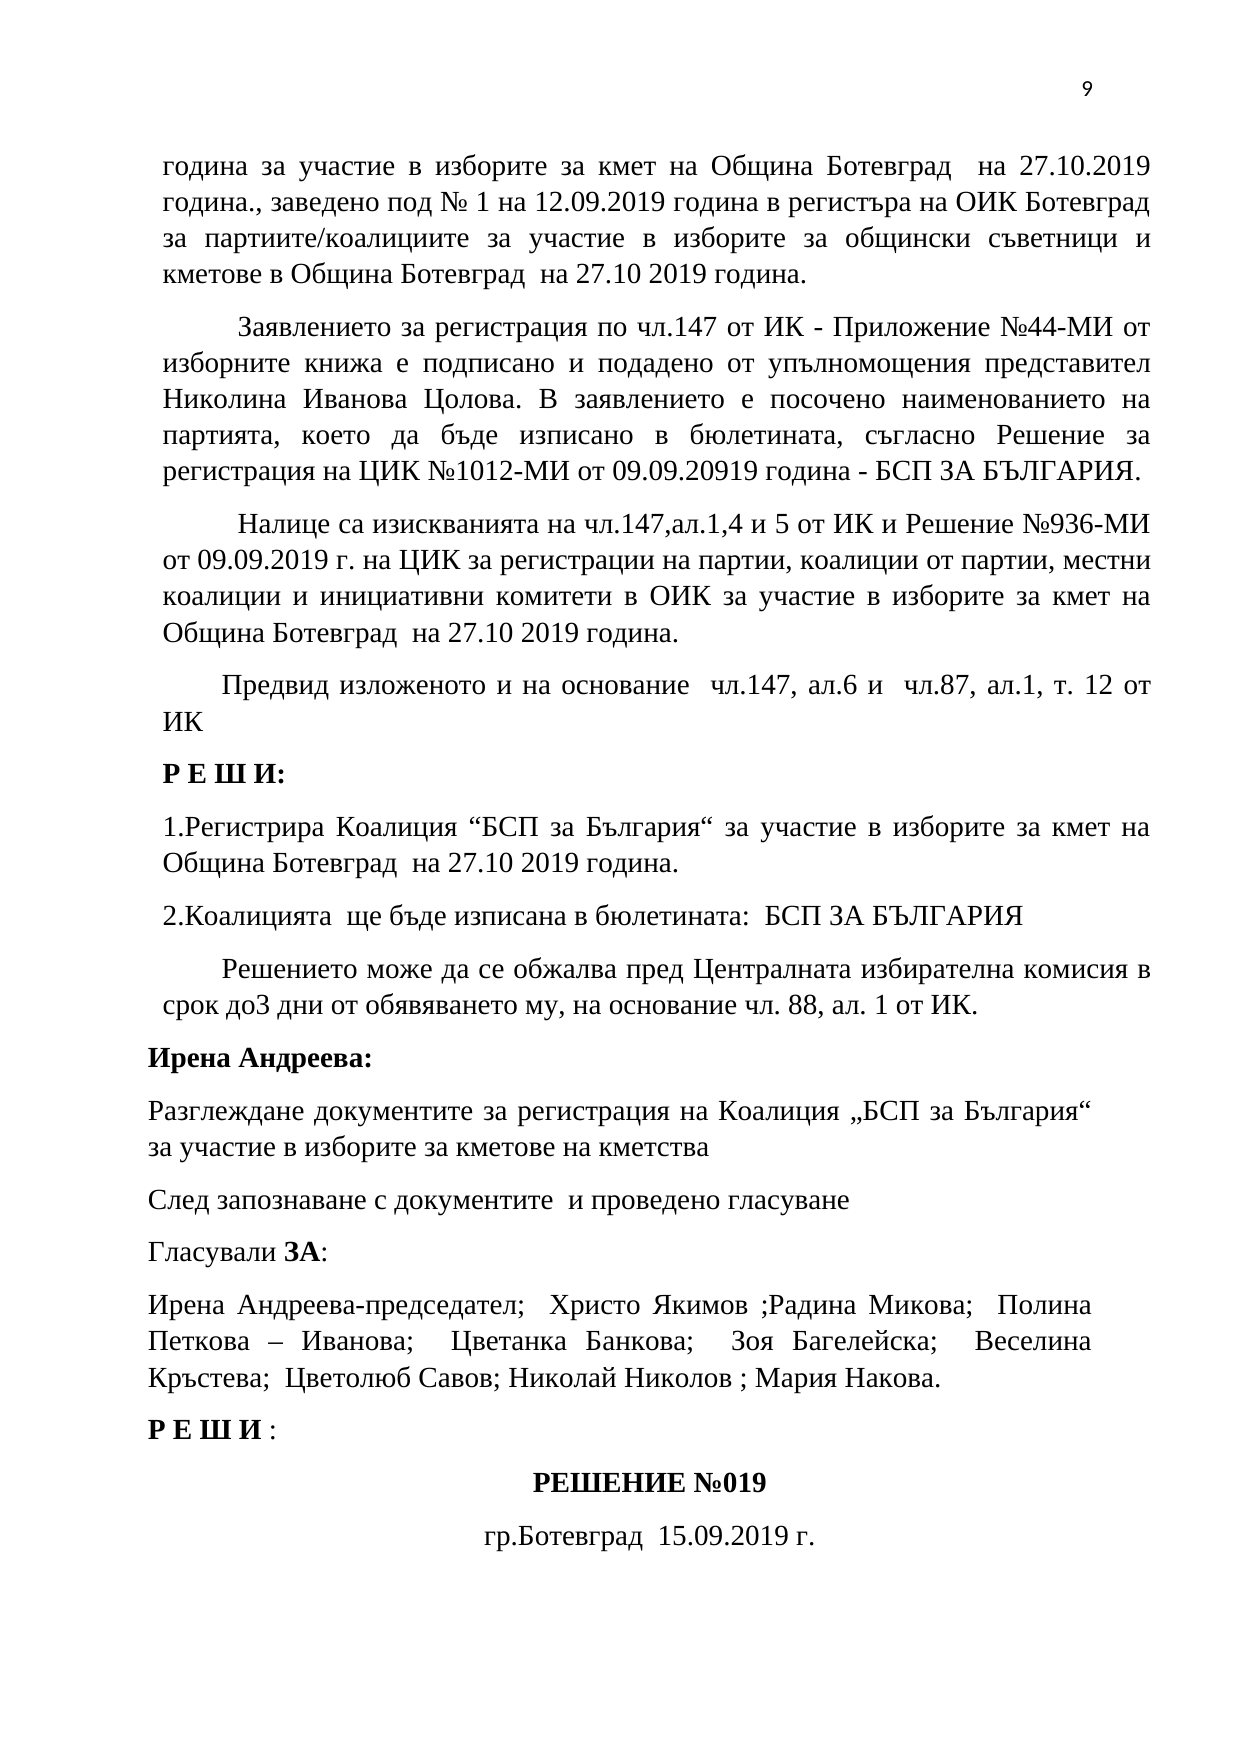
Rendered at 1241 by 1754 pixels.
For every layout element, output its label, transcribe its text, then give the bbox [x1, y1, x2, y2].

text Решението може да се обжалва пред Централната избирателна комисия в срок до3 дни от обявяването му, на основание чл. 88, ал. 1 от ИК. [162, 951, 1152, 1021]
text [162, 148, 1152, 289]
text Разглеждане документите за регистрация на Коалиция „БСП за България“ за участие в изборите за кметове на кметства [148, 1093, 1093, 1162]
text Ирена Андреева-председател; Христо Якимов ;Радина Микова; Полина Петкова – Иванова; Цветанка Банкова; Зоя Багелейска; Веселина Кръстева; Цветолюб Савов; Николай Николов ; Мария Накова. [148, 1287, 1093, 1393]
text Р Е Ш И : [148, 1412, 1093, 1446]
text 1.Регистрира Коалиция “БСП за България“ за участие в изборите за кмет на Община Ботевград на 27.10 2019 година. [162, 809, 1152, 879]
text Ирена Андреева: [148, 1040, 1093, 1073]
text 2.Коалицията ще бъде изписана в бюлетината: БСП ЗА БЪЛГАРИЯ [162, 898, 1152, 932]
text гр.Ботевград 15.09.2019 г. [148, 1518, 1152, 1552]
text Заявлението за регистрация по чл.147 от ИК - Приложение №44-МИ от изборните книжа е подписано и подадено от упълномощения представител Николина Иванова Цолова. В заявлението е посочено наименованието на партията, което да бъде изписано в бюлетината, съгласно Решение за регистрация на ЦИК №1012-МИ от 09.09.20919 година - БСП ЗА БЪЛГАРИЯ. [162, 309, 1152, 487]
text Предвид изложеното и на основание чл.147, ал.6 и чл.87, ал.1, т. 12 от ИК [162, 667, 1152, 737]
text След запознаване с документите и проведено гласуване [148, 1182, 1093, 1215]
text РЕШЕНИЕ №019 [148, 1465, 1152, 1499]
text Гласували ЗА: [148, 1234, 1093, 1268]
text Налице са изискванията на чл.147,ал.1,4 и 5 от ИК и Решение №936-МИ от 09.09.2019 г. на ЦИК за регистрации на партии, коалиции от партии, местни коалиции и инициативни комитети в ОИК за участие в изборите за кмет на Община Ботевград на 27.10 2019 година. [162, 506, 1152, 648]
text Р Е Ш И: [162, 756, 1152, 790]
